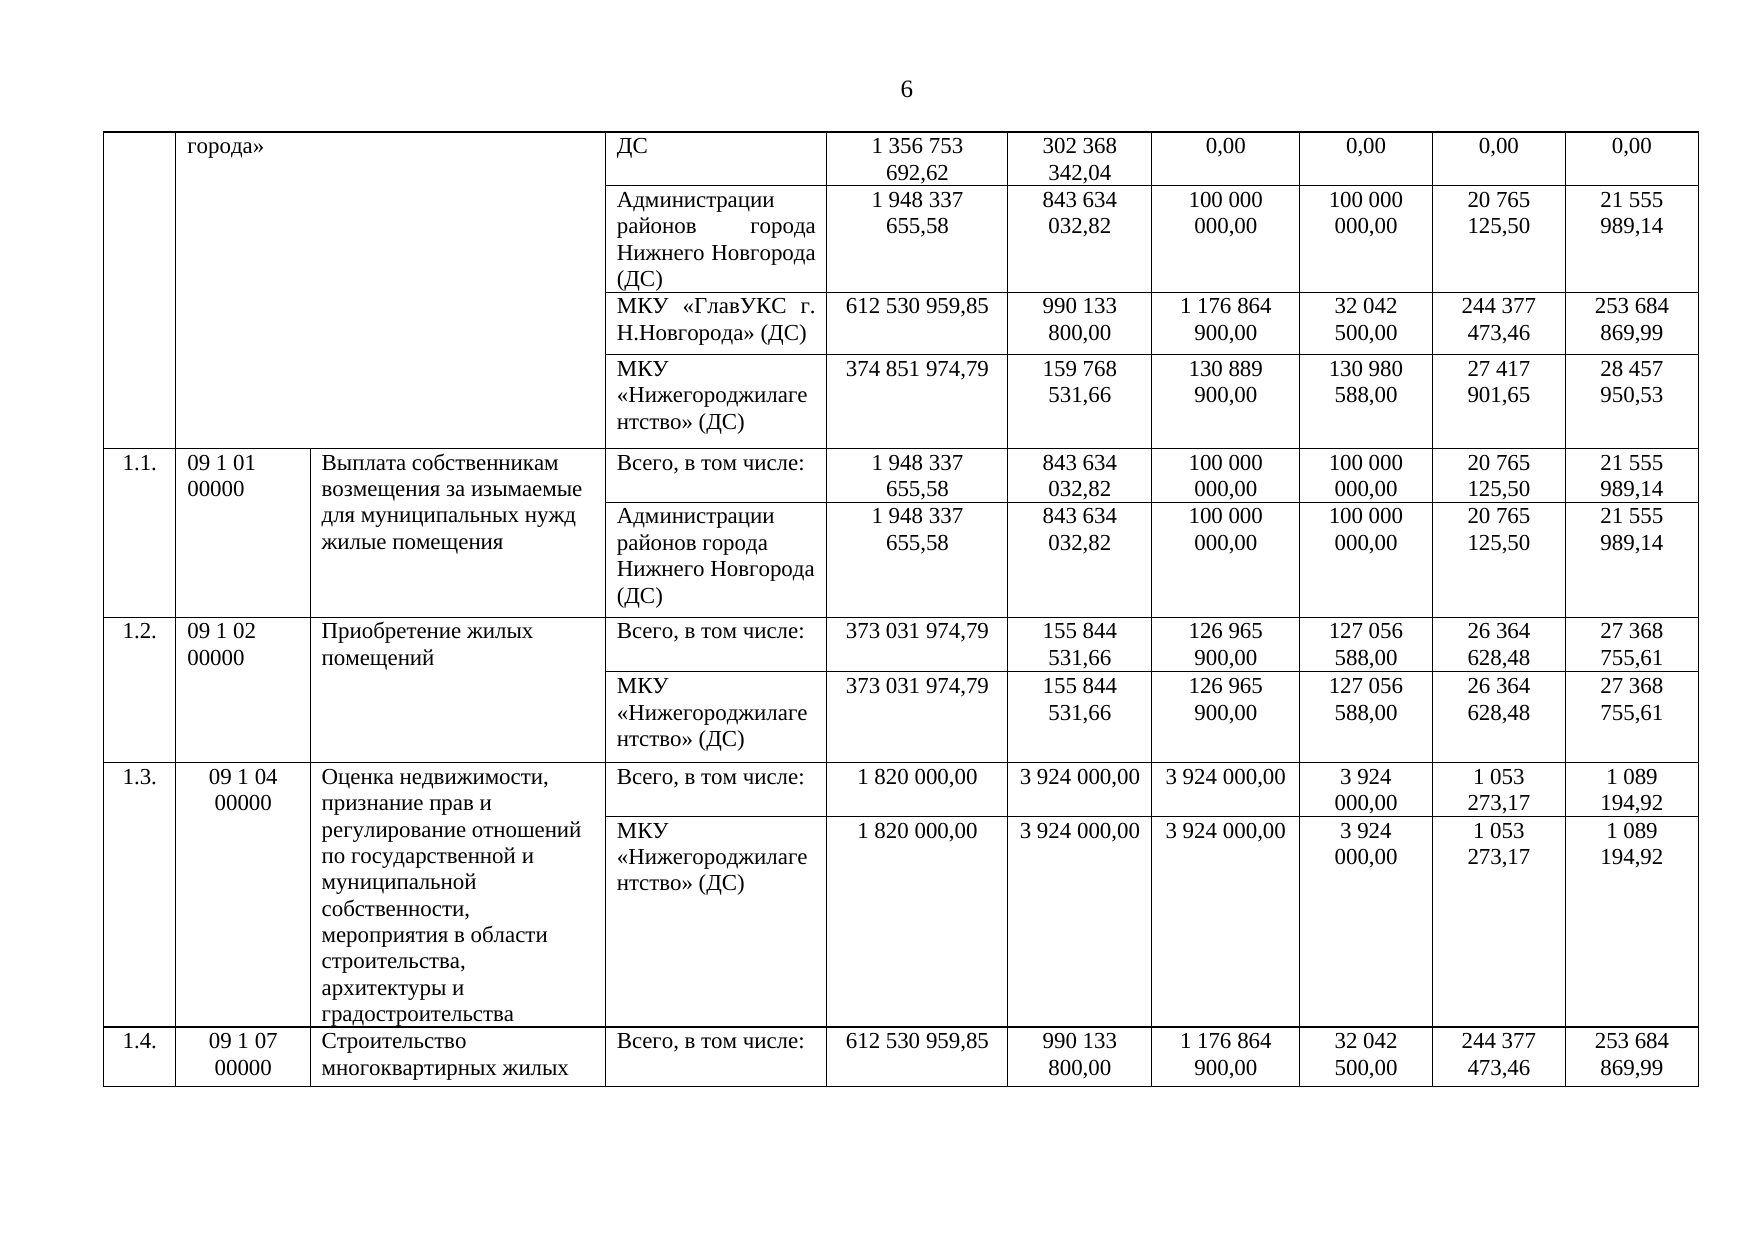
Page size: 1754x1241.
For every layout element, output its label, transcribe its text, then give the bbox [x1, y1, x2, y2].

table_cell [176, 816, 310, 1026]
table_cell 21 555 989,14 [1566, 503, 1698, 617]
table_cell 1 948 337 655,58 [827, 503, 1007, 617]
table_cell 100 000 000,00 [1152, 449, 1299, 502]
table_cell 155 844 531,66 [1008, 618, 1151, 671]
table_cell 27 368 755,61 [1566, 672, 1698, 762]
table_cell 3 924 000,00 [1300, 763, 1432, 816]
table_cell 27 368 755,61 [1566, 618, 1698, 671]
table_cell 28 457 950,53 [1566, 355, 1698, 448]
table_cell 1 176 864 900,00 [1152, 1028, 1299, 1086]
table_cell 26 364 628,48 [1433, 672, 1565, 762]
table_cell 1 176 864 900,00 [1152, 293, 1299, 354]
table_cell 20 765 125,50 [1433, 186, 1565, 292]
table_cell 09 1 07 00000 [176, 1028, 310, 1086]
table_cell 1.2. [104, 618, 175, 762]
table_cell 990 133 800,00 [1008, 293, 1151, 354]
table_cell 0,00 [1300, 133, 1432, 185]
table_cell 3 924 000,00 [1008, 763, 1151, 816]
table_cell Всего, в том числе: [606, 1028, 826, 1086]
table_cell 21 555 989,14 [1566, 449, 1698, 502]
table_cell 990 133 800,00 [1008, 1028, 1151, 1086]
table_cell Всего, в том числе: [606, 618, 826, 671]
table_cell 1 820 000,00 [827, 763, 1007, 816]
table_cell 100 000 000,00 [1300, 503, 1432, 617]
table_cell 373 031 974,79 [827, 618, 1007, 671]
table_cell Администрации районов города Нижнего Новгорода (ДС) [606, 503, 826, 617]
table_cell 3 924 000,00 [1152, 763, 1299, 816]
table_cell 1 053 273,17 [1433, 763, 1565, 816]
table_cell 130 889 900,00 [1152, 355, 1299, 448]
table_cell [176, 133, 605, 448]
table_cell 1 948 337 655,58 [827, 449, 1007, 502]
table_cell Приобретение жилых помещений [311, 618, 605, 762]
table_cell [176, 671, 310, 762]
table_cell МКУ «Нижегороджилагентство» (ДС) [606, 355, 826, 448]
table_cell 3 924 000,00 [1008, 817, 1151, 1026]
table_cell 1.4. [104, 1028, 175, 1086]
table_cell МКУ «ГлавУКС г. Н.Новгорода» (ДС) [606, 293, 826, 354]
table_cell 100 000 000,00 [1152, 186, 1299, 292]
table_cell Администрации районов города Нижнего Новгорода (ДС) [606, 186, 826, 292]
table_cell 843 634 032,82 [1008, 503, 1151, 617]
table_cell 843 634 032,82 [1008, 186, 1151, 292]
table_cell 1 089 194,92 [1566, 763, 1698, 816]
table_cell 0,00 [1152, 133, 1299, 185]
table_cell 32 042 500,00 [1300, 293, 1432, 354]
table_cell Выплата собственникам возмещения за изымаемые для муниципальных нужд жилые помещения [311, 449, 605, 617]
table_cell 1 948 337 655,58 [827, 186, 1007, 292]
table_cell 3 924 000,00 [1152, 817, 1299, 1026]
table_cell 21 555 989,14 [1566, 186, 1698, 292]
table_cell ДС [606, 133, 826, 185]
table_cell 0,00 [1433, 133, 1565, 185]
table_cell 27 417 901,65 [1433, 355, 1565, 448]
table_cell МКУ «Нижегороджилагентство» (ДС) [606, 672, 826, 762]
table_cell 244 377 473,46 [1433, 1028, 1565, 1086]
table_cell 155 844 531,66 [1008, 672, 1151, 762]
table_cell 253 684 869,99 [1566, 293, 1698, 354]
table_cell 1 089 194,92 [1566, 817, 1698, 1026]
table_cell 374 851 974,79 [827, 355, 1007, 448]
table_cell [176, 502, 310, 617]
table_cell 253 684 869,99 [1566, 1028, 1698, 1086]
table_cell 126 965 900,00 [1152, 618, 1299, 671]
table_cell 26 364 628,48 [1433, 618, 1565, 671]
table_cell Всего, в том числе: [606, 763, 826, 816]
table_cell 1 820 000,00 [827, 817, 1007, 1026]
table_cell 1.1. [104, 449, 175, 617]
table_cell 843 634 032,82 [1008, 449, 1151, 502]
table_cell 100 000 000,00 [1300, 449, 1432, 502]
table_cell 126 965 900,00 [1152, 672, 1299, 762]
table_cell 3 924 000,00 [1300, 817, 1432, 1026]
table_cell 130 980 588,00 [1300, 355, 1432, 448]
table_cell 20 765 125,50 [1433, 449, 1565, 502]
table_cell 1 053 273,17 [1433, 817, 1565, 1026]
table_cell МКУ «Нижегороджилагентство» (ДС) [606, 817, 826, 1026]
table_cell Оценка недвижимости, признание прав и регулирование отношений по государственной и муниципальной собственности, мероприятия в области строительства, архитектуры и градостроительства [311, 763, 605, 1026]
table_cell 1 356 753 692,62 [827, 133, 1007, 185]
table_cell 100 000 000,00 [1152, 503, 1299, 617]
table_cell 0,00 [1566, 133, 1698, 185]
table_cell 127 056 588,00 [1300, 618, 1432, 671]
table_cell Всего, в том числе: [606, 449, 826, 502]
table_cell 20 765 125,50 [1433, 503, 1565, 617]
table_cell 1. [104, 133, 175, 448]
table_cell 159 768 531,66 [1008, 355, 1151, 448]
table_cell 09 1 02 00000 [176, 618, 310, 671]
table_cell 127 056 588,00 [1300, 672, 1432, 762]
table_cell 244 377 473,46 [1433, 293, 1565, 354]
table_cell 302 368 342,04 [1008, 133, 1151, 185]
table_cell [311, 1028, 605, 1086]
table_cell 612 530 959,85 [827, 1028, 1007, 1086]
table_cell 373 031 974,79 [827, 672, 1007, 762]
table_cell 09 1 01 00000 [176, 449, 310, 502]
table_cell 612 530 959,85 [827, 293, 1007, 354]
table_cell 100 000 000,00 [1300, 186, 1432, 292]
table_cell 09 1 04 00000 [176, 763, 310, 816]
table_cell 32 042 500,00 [1300, 1028, 1432, 1086]
table_cell 1.3. [104, 763, 175, 1026]
